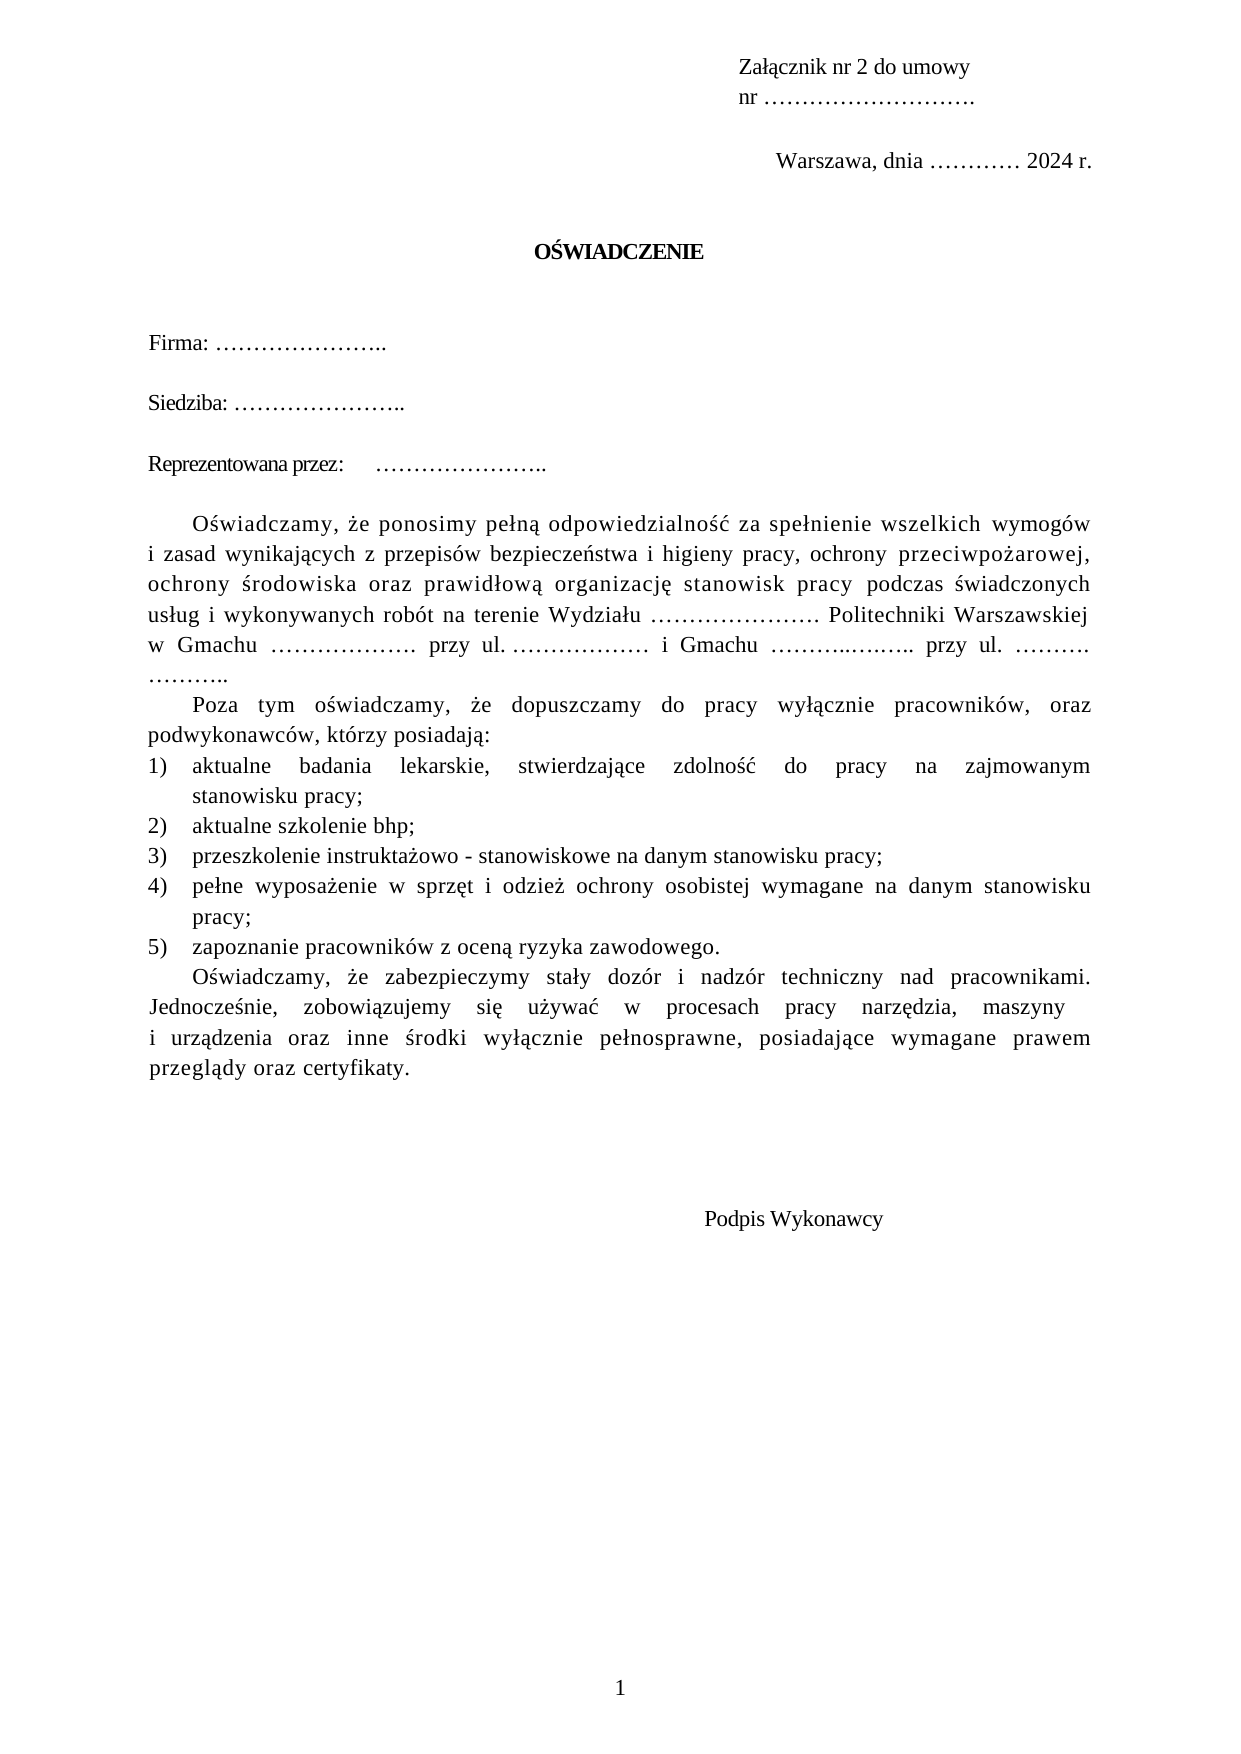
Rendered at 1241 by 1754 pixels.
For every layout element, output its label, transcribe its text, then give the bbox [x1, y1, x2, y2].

text Siedziba: ………………….. [148, 389, 1090, 416]
text OŚWIADCZENIE [148, 238, 1091, 264]
text Oświadczamy, że zabezpieczymy stały dozór i nadzór techniczny nad pracownikami. Jednocześnie, zobowiązujemy się używać w procesach pracy narzędzia, maszyny i urządzenia oraz inne środki wyłącznie pełnosprawne, posiadające wymagane prawem przeglądy oraz certyfikaty. [149, 963, 1093, 1080]
list aktualne badania lekarskie, stwierdzające zdolność do pracy na zajmowanym stanowisku pracy; [148, 752, 1093, 808]
list przeszkolenie instruktażowo - stanowiskowe na danym stanowisku pracy; [148, 842, 1093, 869]
list pełne wyposażenie w sprzęt i odzież ochrony osobistej wymagane na danym stanowisku pracy; [148, 873, 1093, 929]
text Oświadczamy, że ponosimy pełną odpowiedzialność za spełnienie wszelkich wymogów i zasad wynikających z przepisów bezpieczeństwa i higieny pracy, ochrony przeciwpożarowej, ochrony środowiska oraz prawidłową organizację stanowisk pracy podczas świadczonych usług i wykonywanych robót na terenie Wydziału …………………. Politechniki Warszawskiej w Gmachu ………………. przy ul. ……………… i Gmachu ………..….….. przy ul. ……….……….. [148, 510, 1090, 687]
text Warszawa, dnia ………… 2024 r. [591, 148, 1093, 174]
text Podpis Wykonawcy [148, 1205, 1093, 1231]
text Firma: ………………….. [148, 329, 1093, 355]
text Reprezentowana przez: ………………….. [148, 450, 1082, 476]
list zapoznanie pracowników z oceną ryzyka zawodowego. [148, 933, 1093, 959]
text Poza tym oświadczamy, że dopuszczamy do pracy wyłącznie pracowników, oraz podwykonawców, którzy posiadają: [148, 691, 1093, 748]
list aktualne szkolenie bhp; [148, 812, 1093, 838]
